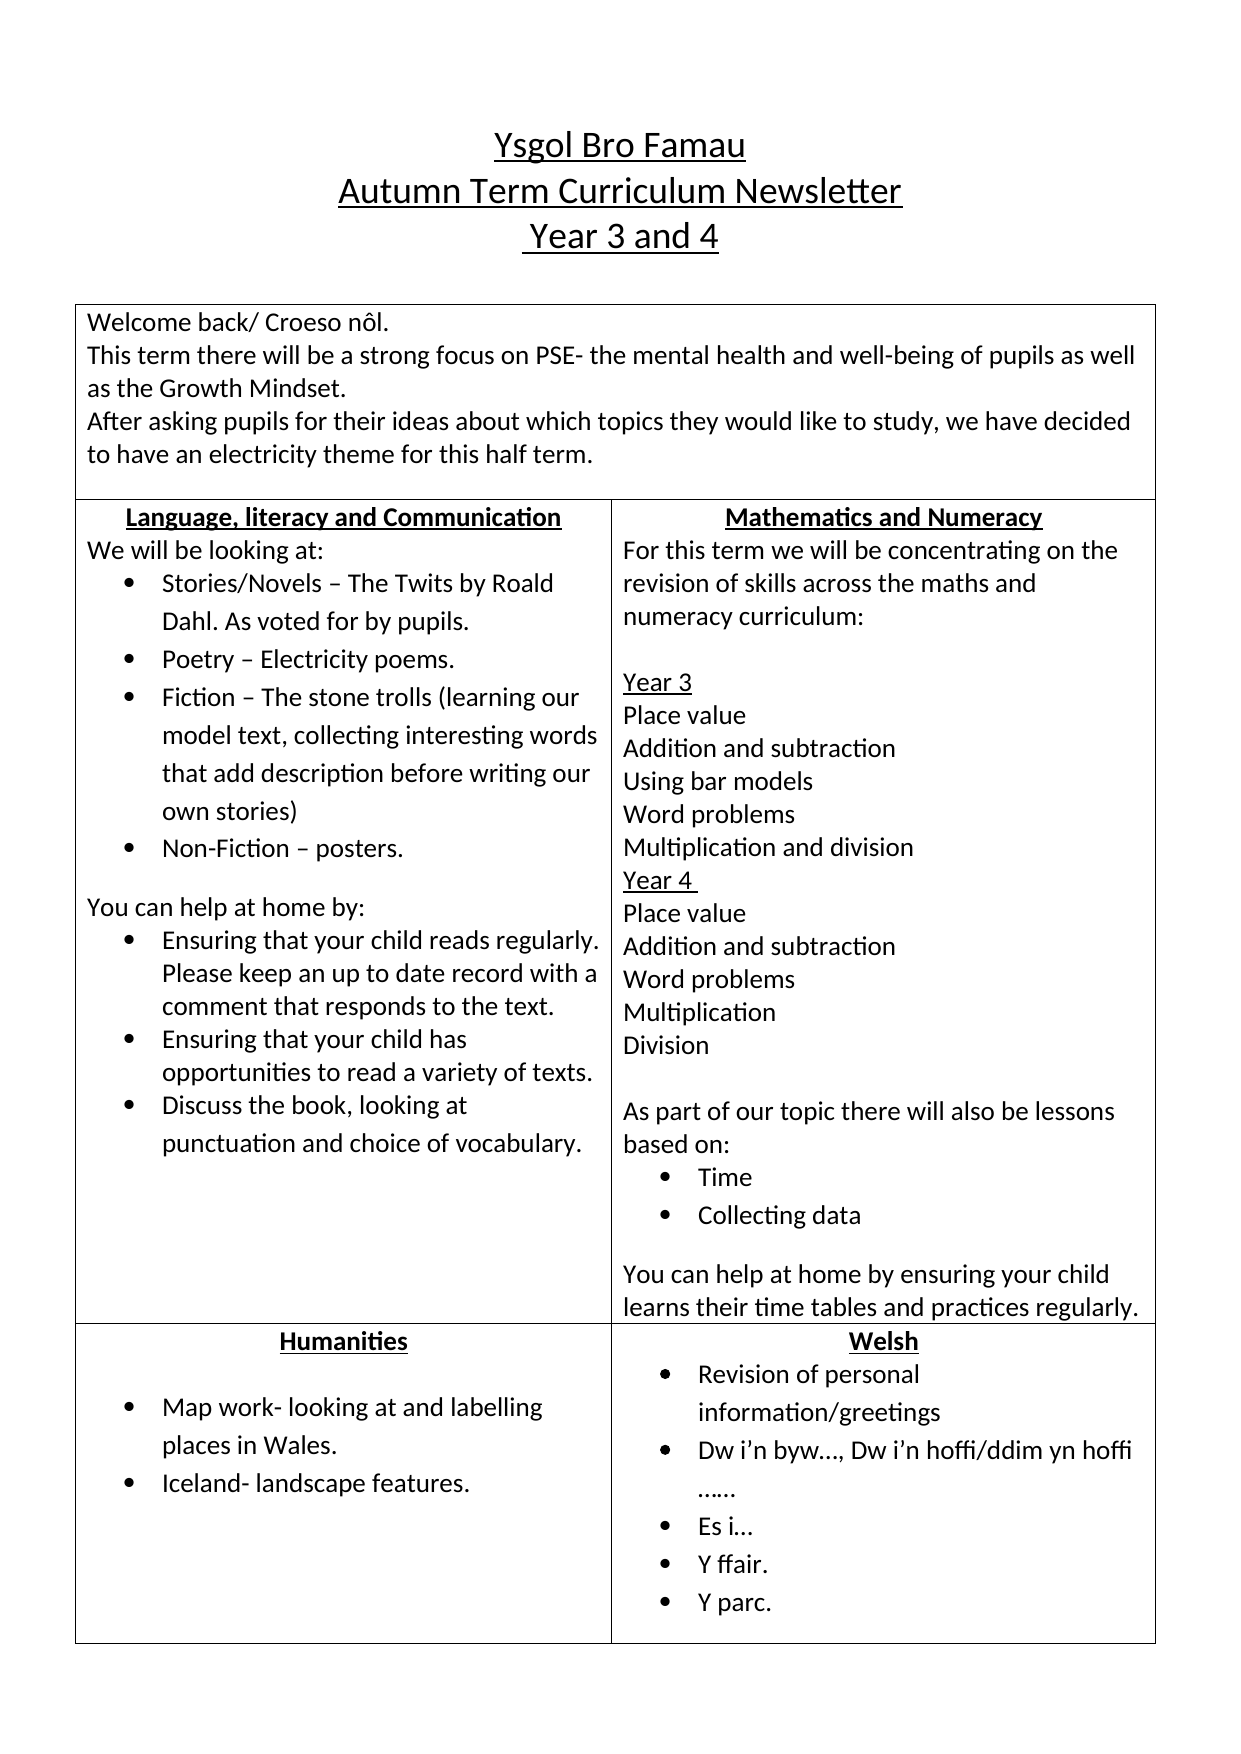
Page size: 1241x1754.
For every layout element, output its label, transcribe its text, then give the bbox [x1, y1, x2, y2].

table_cell Welsh Revision of personal information/greetings Dw i’n byw…, Dw i’n hoffi/ddim yn hoffi …… Es i… Y ffair. Y parc. [612, 1324, 1155, 1642]
text Autumn Term Curriculum Newsletter [75, 167, 1165, 212]
text Year 3 and 4 [75, 212, 1165, 258]
table_cell Language, literacy and Communication We will be looking at: Stories/Novels – The Twits by Roald Dahl. As voted for by pupils. Poetry – Electricity poems. Fiction – The stone trolls (learning our model text, collecting interesting words that add description before writing our own stories) Non-Fiction – posters. You can help at home by: Ensuring that your child reads regularly. Please keep an up to date record with a comment that responds to the text. Ensuring that your child has opportunities to read a variety of texts. Discuss the book, looking at punctuation and choice of vocabulary. [76, 500, 611, 1323]
text Ysgol Bro Famau [75, 121, 1165, 167]
table_header Welcome back/ Croeso nôl. This term there will be a strong focus on PSE- the mental health and well-being of pupils as well as the Growth Mindset. After asking pupils for their ideas about which topics they would like to study, we have decided to have an electricity theme for this half term. [76, 305, 1155, 499]
table_cell Mathematics and Numeracy For this term we will be concentrating on the revision of skills across the maths and numeracy curriculum: Year 3 Place value Addition and subtraction Using bar models Word problems Multiplication and division Year 4 Place value Addition and subtraction Word problems Multiplication Division As part of our topic there will also be lessons based on: Time Collecting data You can help at home by ensuring your child learns their time tables and practices regularly. [612, 500, 1155, 1323]
table_cell Humanities Map work- looking at and labelling places in Wales. Iceland- landscape features. [76, 1324, 611, 1642]
